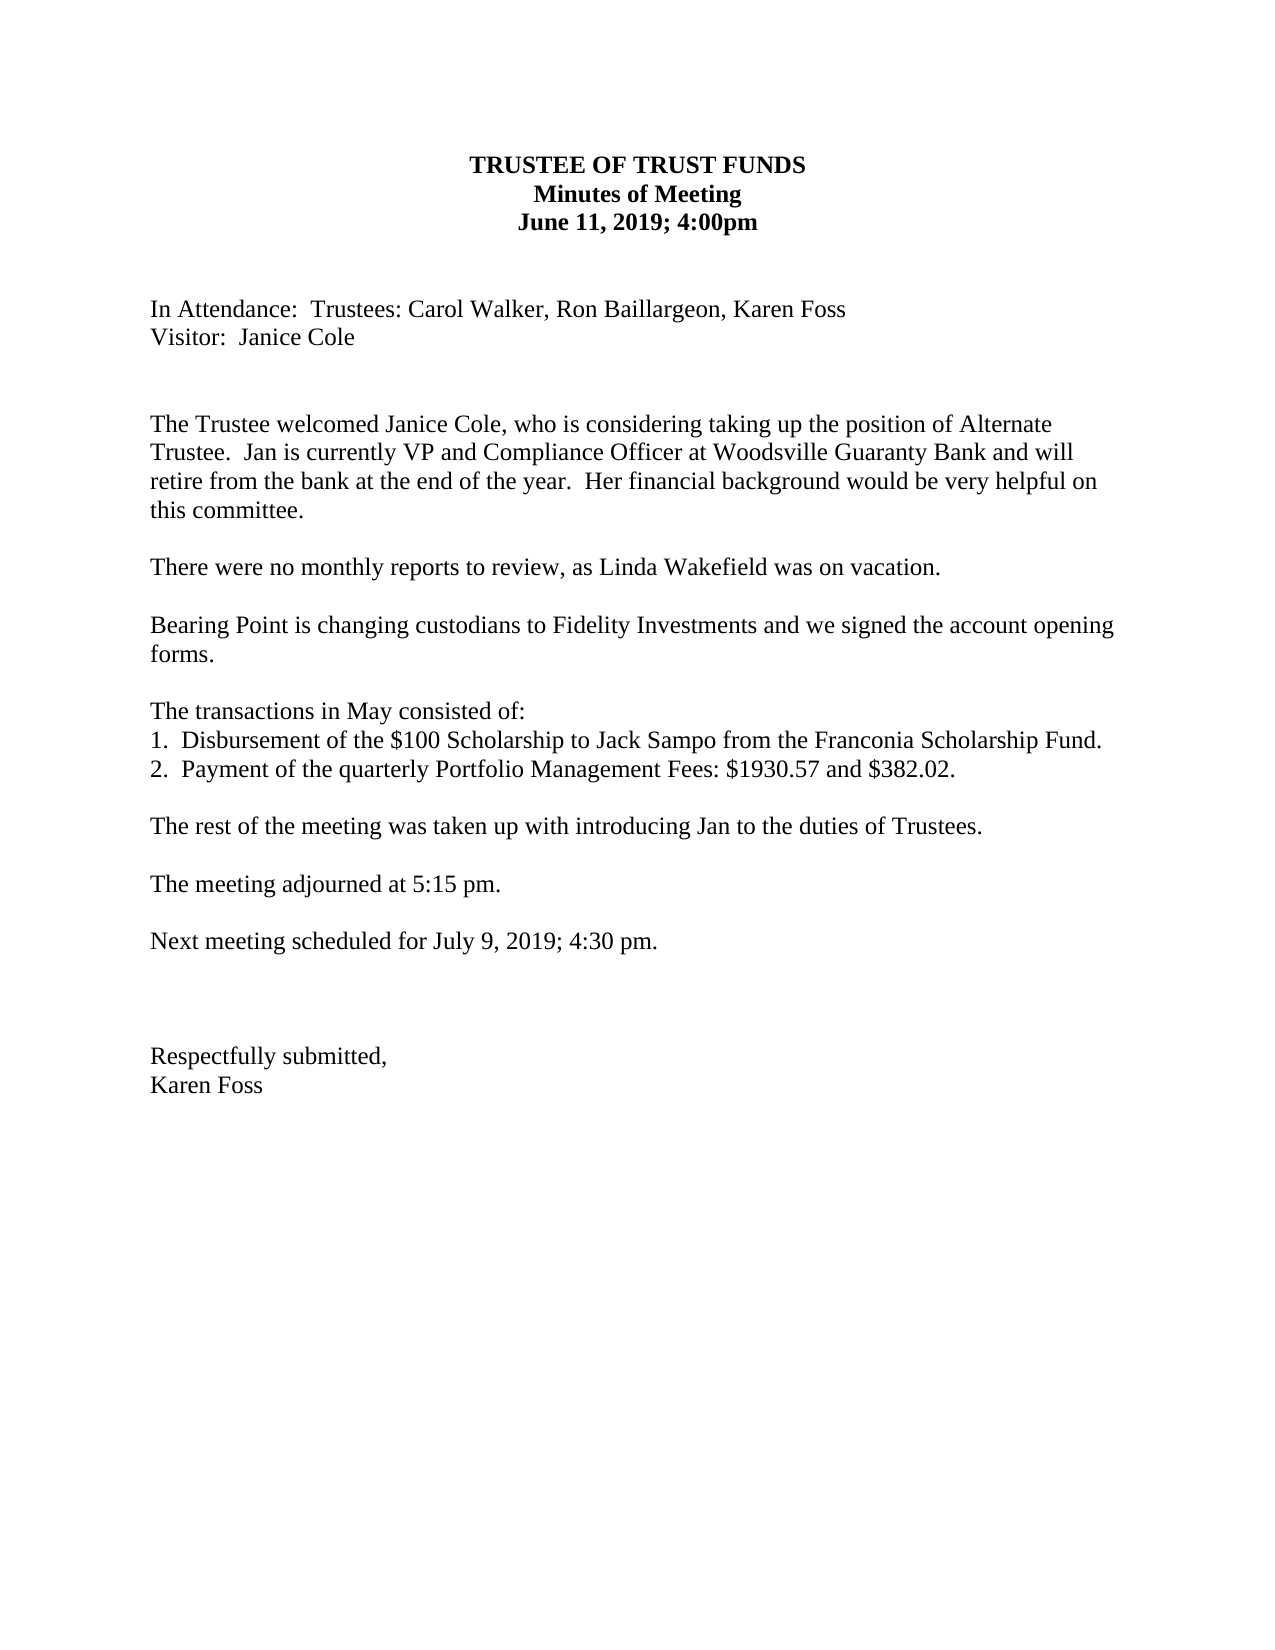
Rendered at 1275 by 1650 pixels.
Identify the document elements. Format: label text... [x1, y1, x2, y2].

text Next meeting scheduled for July 9, 2019; 4:30 pm. [150, 926, 1125, 955]
text There were no monthly reports to review, as Linda Wakefield was on vacation. [150, 552, 1125, 581]
text The transactions in May consisted of: [150, 696, 1125, 725]
text TRUSTEE OF TRUST FUNDS [150, 150, 1125, 179]
text Bearing Point is changing custodians to Fidelity Investments and we signed the account opening forms. [150, 610, 1125, 667]
text June 11, 2019; 4:00pm [150, 207, 1125, 236]
text The meeting adjourned at 5:15 pm. [150, 869, 1125, 897]
text Minutes of Meeting [150, 179, 1125, 207]
text The rest of the meeting was taken up with introducing Jan to the duties of Trustees. [150, 811, 1125, 840]
text 2. Payment of the quarterly Portfolio Management Fees: $1930.57 and $382.02. [150, 754, 1125, 782]
text Respectfully submitted, [150, 1041, 1125, 1070]
text 1. Disbursement of the $100 Scholarship to Jack Sampo from the Franconia Scholarship Fund. [150, 725, 1125, 754]
text The Trustee welcomed Janice Cole, who is considering taking up the position of Alternate Trustee. Jan is currently VP and Compliance Officer at Woodsville Guaranty Bank and will retire from the bank at the end of the year. Her financial background would be very helpful on this committee. [150, 409, 1125, 524]
text In Attendance: Trustees: Carol Walker, Ron Baillargeon, Karen Foss [150, 294, 1125, 322]
text Visitor: Janice Cole [150, 322, 1125, 351]
text Karen Foss [150, 1070, 1125, 1099]
